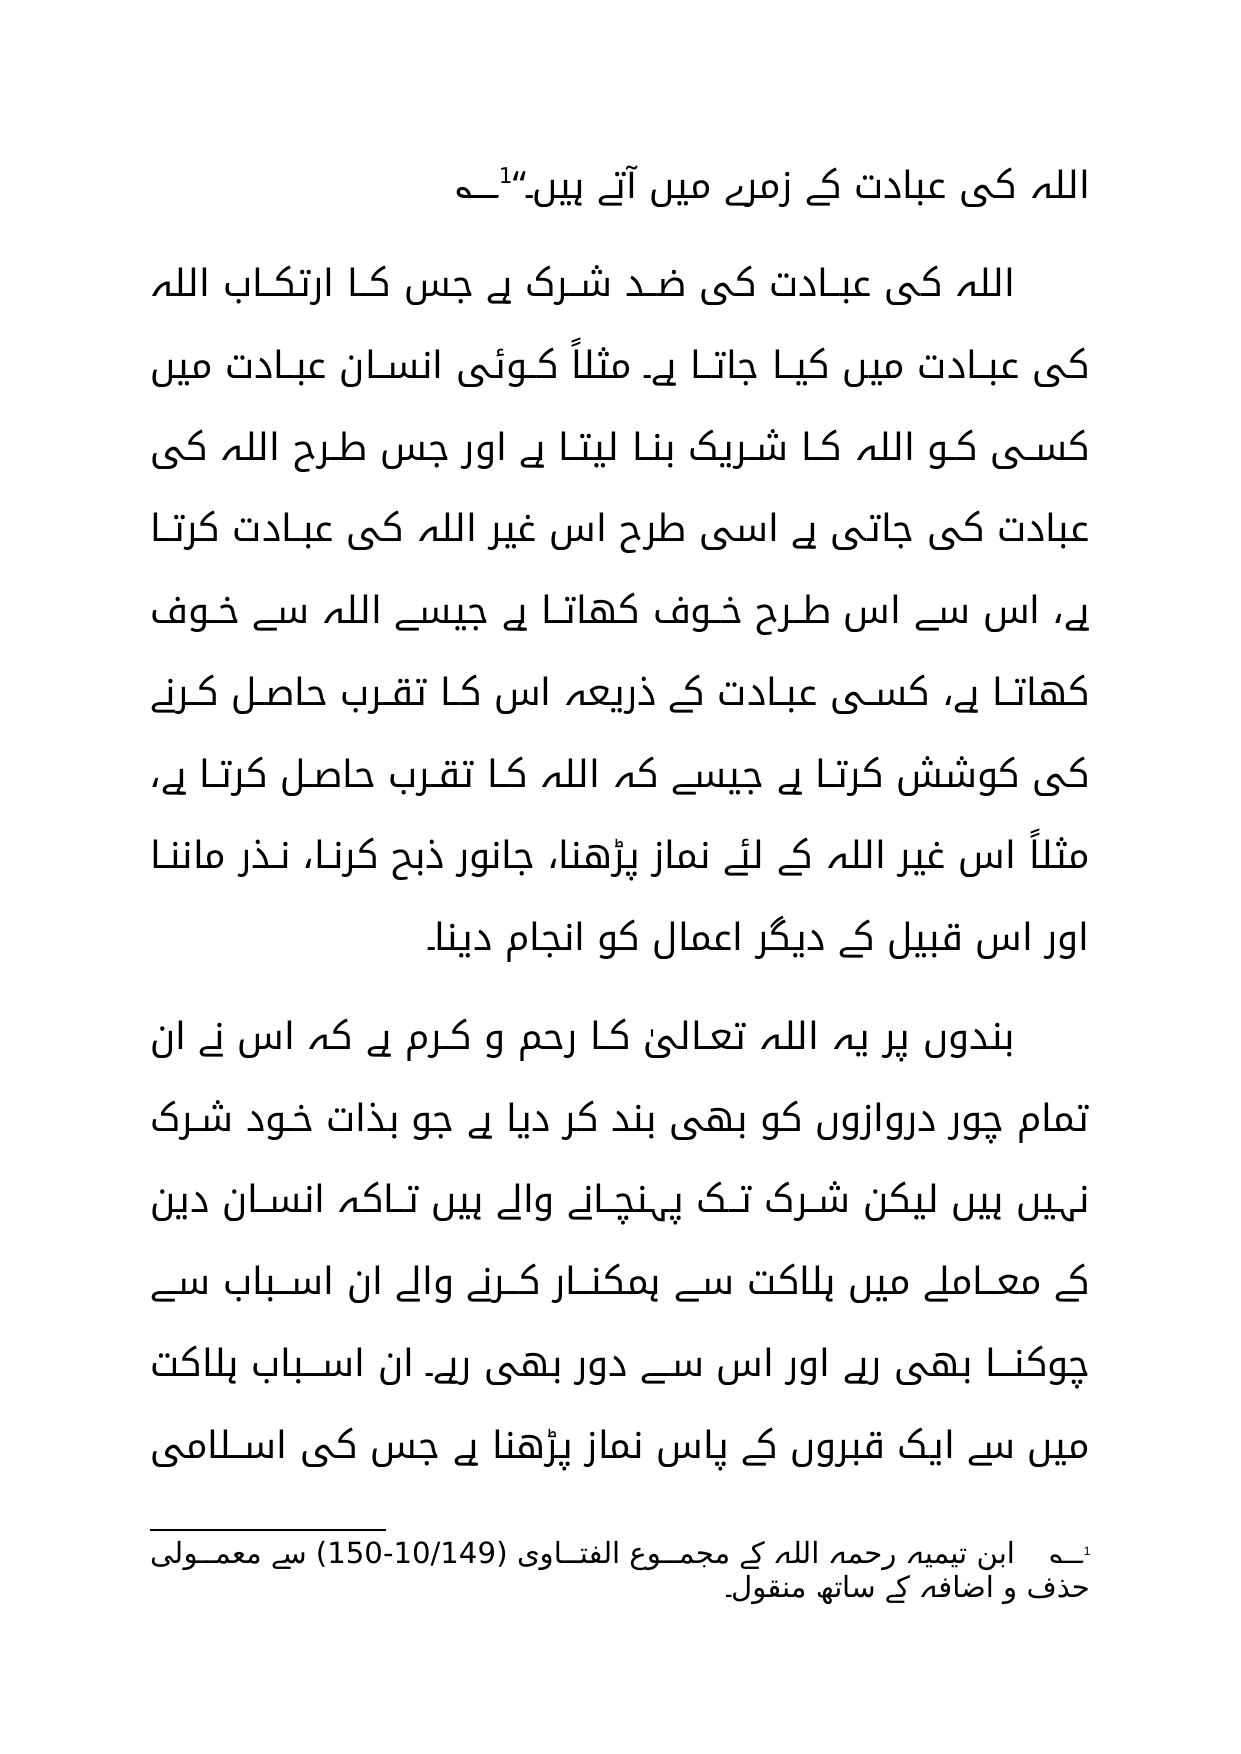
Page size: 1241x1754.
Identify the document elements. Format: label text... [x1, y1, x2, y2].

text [150, 1001, 1090, 1481]
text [150, 150, 1090, 221]
text اللہ کی عبادت کی ضد شرک ہے جس کا ارتکاب اللہ کی عبادت میں کیا جاتا ہے۔ مثلاً کوئی انسان عبادت میں کسی کو اللہ کا شریک بنا لیتا ہے اور جس طرح اللہ کی عبادت کی جاتی ہے اسی طرح اس غیر اللہ کی عبادت کرتا ہے، اس سے اس طرح خوف کھاتا ہے جیسے اللہ سے خوف کھاتا ہے، کسی عبادت کے ذریعہ اس کا تقرب حاصل کرنے کی کوشش کرتا ہے جیسے کہ اللہ کا تقرب حاصل کرتا ہے، مثلاً اس غیر اللہ کے لئے نماز پڑھنا، جانور ذبح کرنا، نذر ماننا اور اس قبیل کے دیگر اعمال کو انجام دینا۔ [150, 248, 1090, 974]
